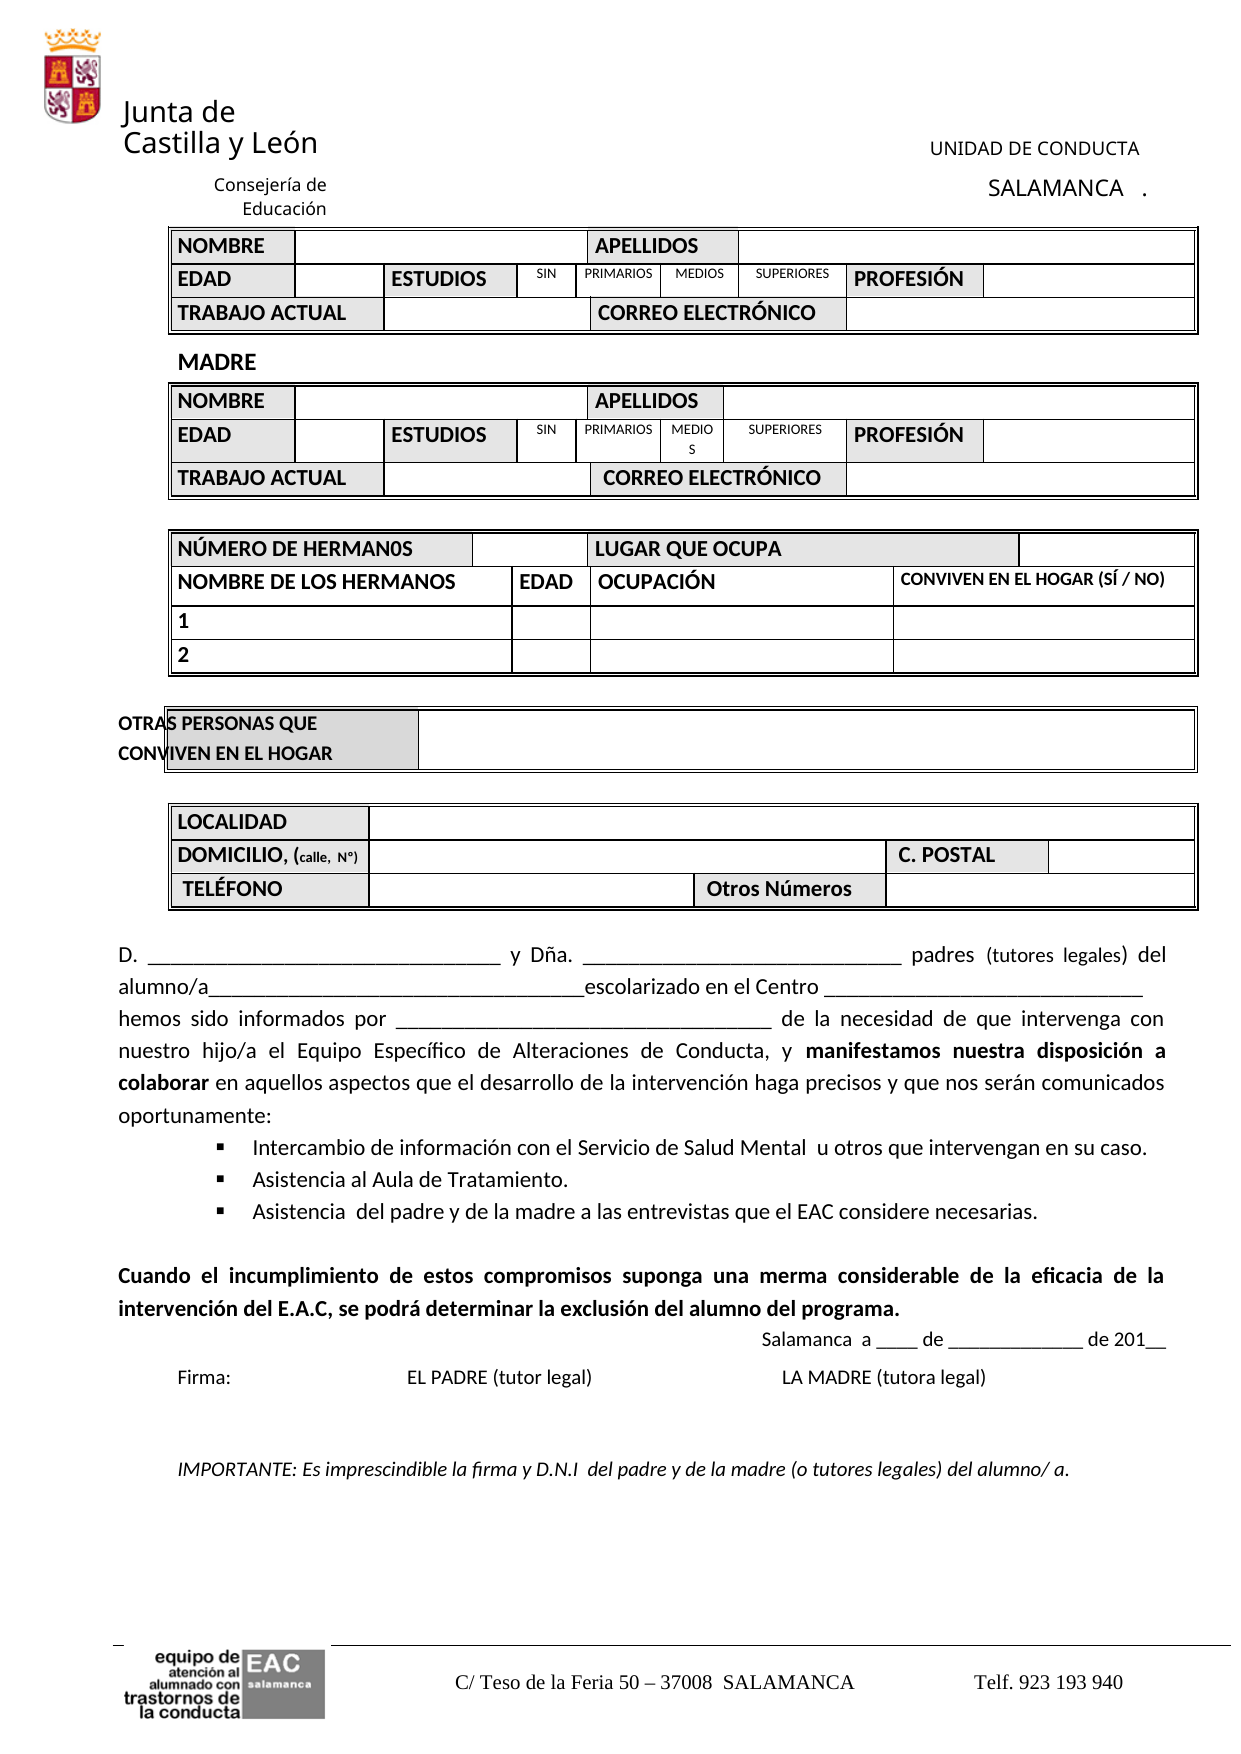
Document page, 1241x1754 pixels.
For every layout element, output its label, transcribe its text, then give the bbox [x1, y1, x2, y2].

text MADRE [177, 346, 1167, 377]
table_cell [385, 298, 590, 330]
table_cell [296, 420, 383, 462]
table_header APELLIDOS [588, 231, 738, 263]
table_header OTRAS PERSONAS QUE CONVIVEN EN EL HOGAR [168, 711, 418, 769]
table_header [724, 387, 1194, 418]
table_header APELLIDOS [588, 387, 723, 418]
picture [123, 1645, 331, 1723]
table_header [419, 711, 1194, 769]
table_cell TRABAJO ACTUAL [172, 298, 383, 330]
table_header [1020, 534, 1194, 566]
text IMPORTANTE: Es imprescindible la firma y D.N.I del padre y de la madre (o tutores legales) del alumno/ a. [177, 1456, 1167, 1482]
table_header LUGAR QUE OCUPA [588, 534, 1018, 566]
table_header [739, 231, 1194, 263]
table_header [370, 807, 1194, 839]
table_cell OCUPACIÓN [591, 567, 893, 605]
table_header [296, 387, 587, 418]
table_cell SIN [518, 420, 575, 462]
table_cell 2 [172, 640, 511, 672]
text Firma: EL PADRE (tutor legal) (tutora legal) [177, 1364, 1167, 1389]
text Cuando el incumplimiento de estos compromisos suponga una merma considerable de la eficacia de la intervención del E.A.C, se podrá determinar la exclusión del alumno del programa. [118, 1262, 1167, 1322]
table_cell [984, 265, 1194, 296]
table_cell C. POSTAL [887, 841, 1048, 872]
table_cell [894, 607, 1194, 638]
table_cell [370, 874, 693, 906]
table_cell [513, 607, 590, 638]
table_cell [296, 265, 383, 296]
table_cell [894, 640, 1194, 672]
picture [43, 28, 102, 125]
table_cell EDAD [172, 420, 294, 462]
table_cell [847, 463, 1194, 495]
table_cell PROFESIÓN [847, 265, 983, 296]
table_cell ESTUDIOS [385, 265, 516, 296]
table_cell SIN [518, 265, 575, 296]
table_header NÚMERO DE HERMAN0S [172, 534, 472, 566]
text D. _______________________________ y Dña. ____________________________ padres (tutores legales) del alumno/a_________________________________escolarizado en el Centro ____________________________ [118, 940, 1167, 1000]
table_header [473, 534, 587, 566]
table_cell SUPERIORES [739, 265, 846, 296]
table_cell SUPERIORES [724, 420, 846, 462]
list Asistencia al Aula de Tratamiento. [215, 1165, 1167, 1193]
table_cell CORREO ELECTRÓNICO [591, 298, 846, 330]
table_cell PRIMARIOS [577, 265, 660, 296]
table_header NOMBRE [172, 387, 294, 418]
text hemos sido informados por _________________________________ de la necesidad de que intervenga con nuestro hijo/a el Equipo Específico de Alteraciones de Conducta, y manifestamos nuestra disposición a colaborar en aquellos aspectos que el desarrollo de la intervención haga precisos y que nos serán comunicados oportunamente: [118, 1004, 1167, 1129]
list Asistencia del padre y de la madre a las entrevistas que el EAC considere necesarias. [215, 1197, 1167, 1225]
table_header LOCALIDAD [172, 807, 368, 839]
table_cell CONVIVEN EN EL HOGAR (SÍ / NO) [894, 567, 1194, 605]
table_cell 1 [172, 607, 511, 638]
table_cell DOMICILIO, (calle, Nº) [172, 841, 368, 872]
table_cell [513, 640, 590, 672]
table_header NOMBRE [172, 231, 294, 263]
list Intercambio de información con el Servicio de Salud Mental u otros que intervengan en su caso. [215, 1133, 1167, 1161]
table_cell ESTUDIOS [385, 420, 516, 462]
table_cell [591, 640, 893, 672]
table_cell MEDIOS [661, 420, 723, 462]
table_cell NOMBRE DE LOS HERMANOS [172, 567, 511, 605]
table_cell EDAD [513, 567, 590, 605]
table_cell PRIMARIOS [577, 420, 660, 462]
table_cell [385, 463, 590, 495]
table_cell EDAD [172, 265, 294, 296]
table_cell MEDIOS [661, 265, 738, 296]
table_cell [370, 841, 885, 872]
table_cell TRABAJO ACTUAL [172, 463, 383, 495]
text Salamanca a ____ de _____________ de 201__ [177, 1326, 1167, 1351]
table_cell [887, 874, 1194, 906]
table_cell [984, 420, 1194, 462]
table_cell [847, 298, 1194, 330]
table_cell Otros Números [695, 874, 885, 906]
table_cell TELÉFONO [172, 874, 368, 906]
table_cell [1049, 841, 1194, 872]
table_header [296, 231, 587, 263]
table_cell PROFESIÓN [847, 420, 983, 462]
table_cell CORREO ELECTRÓNICO [591, 463, 846, 495]
table_cell [591, 607, 893, 638]
